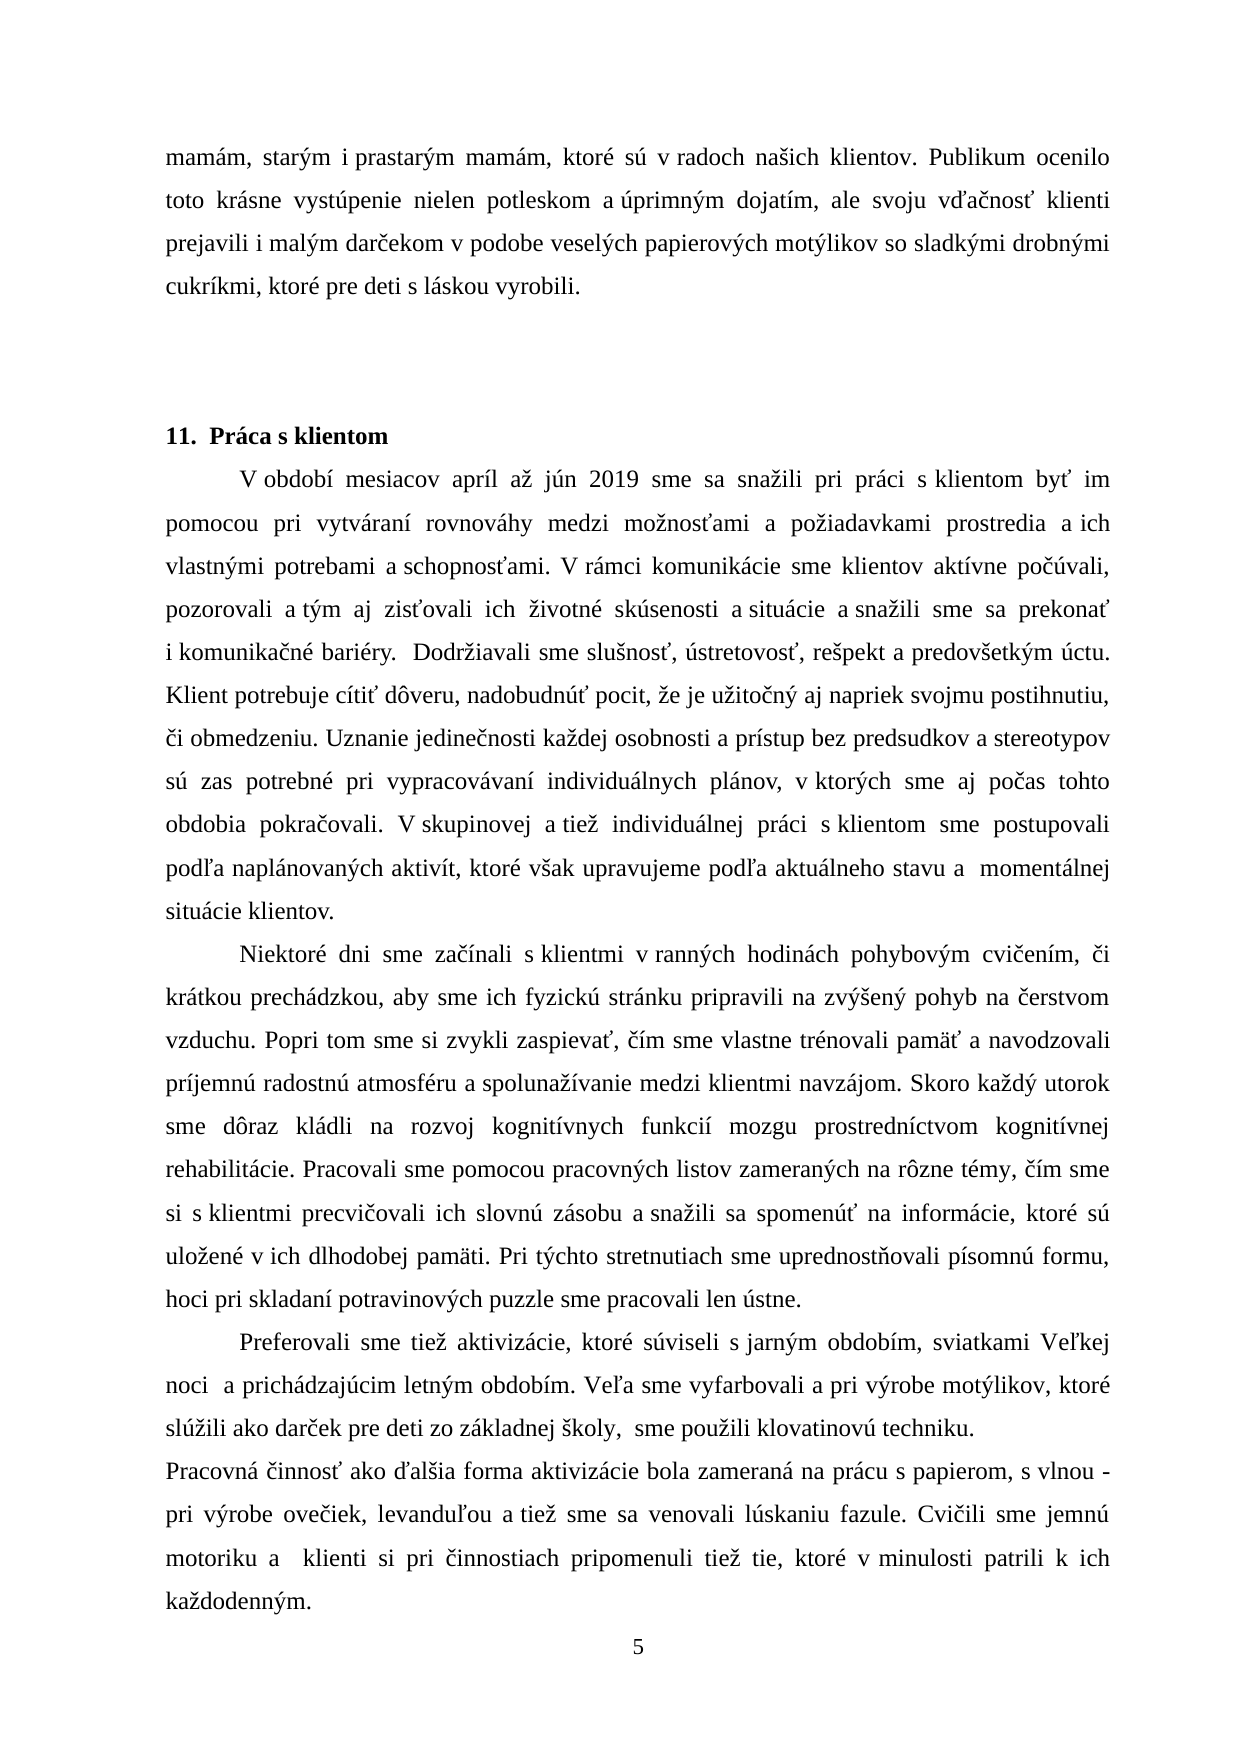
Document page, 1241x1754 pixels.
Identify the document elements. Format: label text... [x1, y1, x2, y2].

text Preferovali sme tiež aktivizácie, ktoré súviseli s jarným obdobím, sviatkami Veľkej noci a prichádzajúcim letným obdobím. Veľa sme vyfarbovali a pri výrobe motýlikov, ktoré slúžili ako darček pre deti zo základnej školy, sme použili klovatinovú techniku. [165, 1327, 1110, 1442]
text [165, 142, 1110, 300]
text Pracovná činnosť ako ďalšia forma aktivizácie bola zameraná na prácu s papierom, s vlnou - pri výrobe ovečiek, levanduľou a tiež sme sa venovali lúskaniu fazule. Cvičili sme jemnú motoriku a klienti si pri činnostiach pripomenuli tiež tie, ktoré v minulosti patrili k ich každodenným. [165, 1456, 1110, 1614]
text V období mesiacov apríl až jún 2019 sme sa snažili pri práci s klientom byť im pomocou pri vytváraní rovnováhy medzi možnosťami a požiadavkami prostredia a ich vlastnými potrebami a schopnosťami. V rámci komunikácie sme klientov aktívne počúvali, pozorovali a tým aj zisťovali ich životné skúsenosti a situácie a snažili sme sa prekonať i komunikačné bariéry. Dodržiavali sme slušnosť, ústretovosť, rešpekt a predovšetkým úctu. Klient potrebuje cítiť dôveru, nadobudnúť pocit, že je užitočný aj napriek svojmu postihnutiu, či obmedzeniu. Uznanie jedinečnosti každej osobnosti a prístup bez predsudkov a stereotypov sú zas potrebné pri vypracovávaní individuálnych plánov, v ktorých sme aj počas tohto obdobia pokračovali. V skupinovej a tiež individuálnej práci s klientom sme postupovali podľa naplánovaných aktivít, ktoré však upravujeme podľa aktuálneho stavu a momentálnej situácie klientov. [165, 795, 1110, 924]
text Niektoré dni sme začínali s klientmi v ranných hodinách pohybovým cvičením, či krátkou prechádzkou, aby sme ich fyzickú stránku pripravili na zvýšený pohyb na čerstvom vzduchu. Popri tom sme si zvykli zaspievať, čím sme vlastne trénovali pamäť a navodzovali príjemnú radostnú atmosféru a spolunažívanie medzi klientmi navzájom. Skoro každý utorok sme dôraz kládli na rozvoj kognitívnych funkcií mozgu prostredníctvom kognitívnej rehabilitácie. Pracovali sme pomocou pracovných listov zameraných na rôzne témy, čím sme si s klientmi precvičovali ich slovnú zásobu a snažili sa spomenúť na informácie, ktoré sú uložené v ich dlhodobej pamäti. Pri týchto stretnutiach sme uprednostňovali písomnú formu, hoci pri skladaní potravinových puzzle sme pracovali len ústne. [165, 939, 1110, 1313]
text V období mesiacov apríl až jún 2019 sme sa snažili pri práci s klientom byť im pomocou pri vytváraní rovnováhy medzi možnosťami a požiadavkami prostredia a ich vlastnými potrebami a schopnosťami. V rámci komunikácie sme klientov aktívne počúvali, pozorovali a tým aj zisťovali ich životné skúsenosti a situácie a snažili sme sa prekonať i komunikačné bariéry. Dodržiavali sme slušnosť, ústretovosť, rešpekt a predovšetkým úctu. Klient potrebuje cítiť dôveru, nadobudnúť pocit, že je užitočný aj napriek svojmu postihnutiu, či obmedzeniu. Uznanie jedinečnosti každej osobnosti a prístup bez predsudkov a stereotypov sú zas potrebné pri vypracovávaní individuálnych plánov, v ktorých sme aj počas tohto obdobia pokračovali. V skupinovej a tiež individuálnej práci s klientom sme postupovali podľa naplánovaných aktivít, ktoré však upravujeme podľa aktuálneho stavu a momentálnej situácie klientov. [165, 464, 1110, 680]
text V období mesiacov apríl až jún 2019 sme sa snažili pri práci s klientom byť im pomocou pri vytváraní rovnováhy medzi možnosťami a požiadavkami prostredia a ich vlastnými potrebami a schopnosťami. V rámci komunikácie sme klientov aktívne počúvali, pozorovali a tým aj zisťovali ich životné skúsenosti a situácie a snažili sme sa prekonať i komunikačné bariéry. Dodržiavali sme slušnosť, ústretovosť, rešpekt a predovšetkým úctu. Klient potrebuje cítiť dôveru, nadobudnúť pocit, že je užitočný aj napriek svojmu postihnutiu, či obmedzeniu. Uznanie jedinečnosti každej osobnosti a prístup bez predsudkov a stereotypov sú zas potrebné pri vypracovávaní individuálnych plánov, v ktorých sme aj počas tohto obdobia pokračovali. V skupinovej a tiež individuálnej práci s klientom sme postupovali podľa naplánovaných aktivít, ktoré však upravujeme podľa aktuálneho stavu a momentálnej situácie klientov. [165, 709, 1110, 766]
text 11. Práca s klientom [165, 421, 1110, 450]
